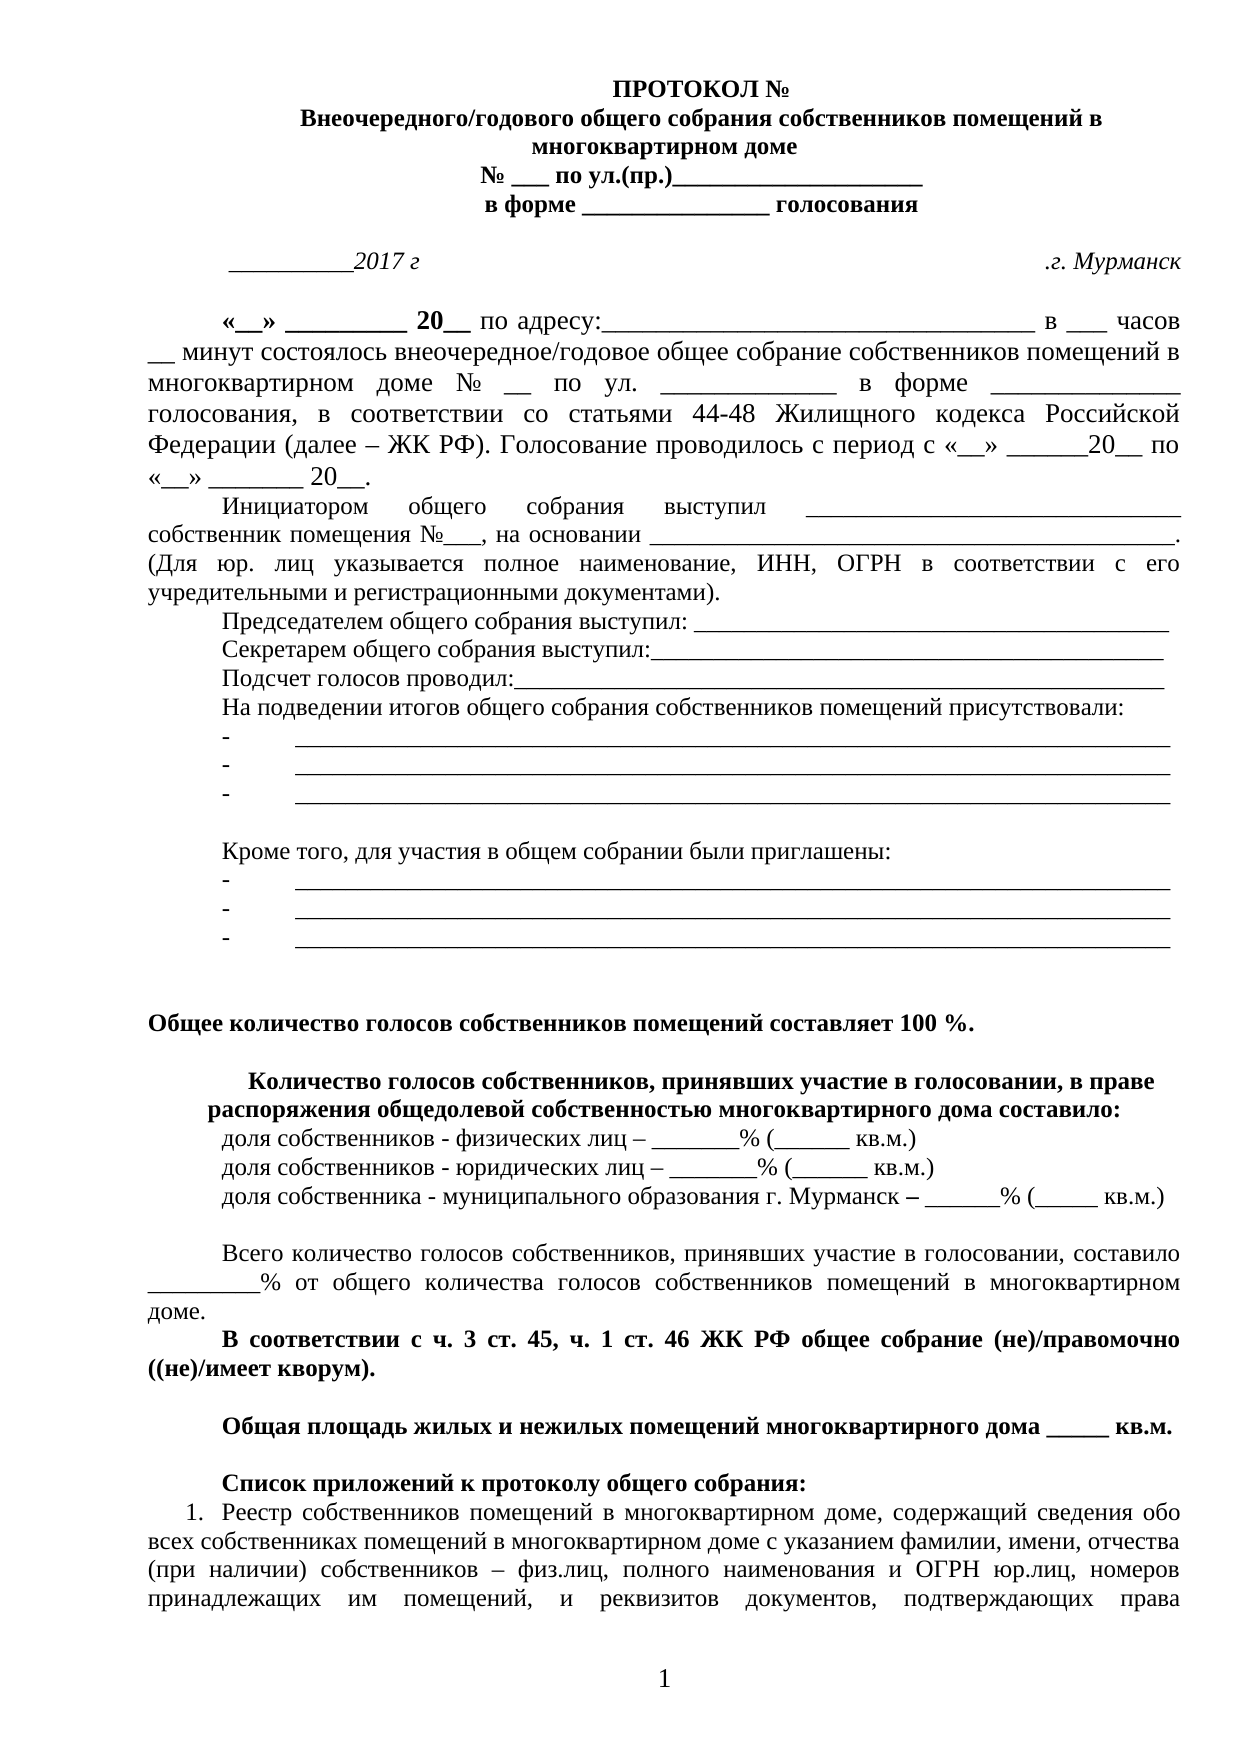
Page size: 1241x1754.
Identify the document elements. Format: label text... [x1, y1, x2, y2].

text Список приложений к протоколу общего собрания: [148, 1468, 1181, 1497]
text __________2017 г .г. Мурманск [148, 246, 1181, 275]
text доля собственников - юридических лиц – _______% (______ кв.м.) [148, 1152, 1181, 1181]
text - ______________________________________________________________________ [148, 778, 1181, 807]
text Всего количество голосов собственников, принявших участие в голосовании, составило _________% от общего количества голосов собственников помещений в многоквартирном доме. [148, 1238, 1181, 1324]
text Инициатором общего собрания выступил ______________________________ собственник помещения №___, на основании __________________________________________. (Для юр. лиц указывается полное наименование, ИНН, ОГРН в соответствии с его учредительными и регистрационными документами). [148, 491, 1181, 606]
text В соответствии с ч. 3 ст. 45, ч. 1 ст. 46 ЖК РФ общее собрание (не)/правомочно ((не)/имеет кворум). [148, 1324, 1181, 1382]
text - ______________________________________________________________________ [148, 864, 1181, 893]
text Кроме того, для участия в общем собрании были приглашены: [148, 836, 1181, 864]
text - ______________________________________________________________________ [148, 721, 1181, 749]
text Количество голосов собственников, принявших участие в голосовании, в праве распоряжения общедолевой собственностью многоквартирного дома составило: [148, 1066, 1181, 1123]
text Секретарем общего собрания выступил:_________________________________________ [148, 634, 1181, 663]
text Подсчет голосов проводил:____________________________________________________ [148, 663, 1181, 692]
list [148, 1497, 1181, 1612]
text - ______________________________________________________________________ [148, 922, 1181, 951]
text доля собственника - муниципального образования г. Мурманск – ______% (_____ кв.м.) [148, 1181, 1181, 1209]
text - ______________________________________________________________________ [148, 893, 1181, 922]
text На подведении итогов общего собрания собственников помещений присутствовали: [148, 692, 1181, 721]
text Общая площадь жилых и нежилых помещений многоквартирного дома _____ кв.м. [148, 1411, 1181, 1439]
text Председателем общего собрания выступил: ______________________________________ [148, 606, 1181, 634]
text - ______________________________________________________________________ [148, 749, 1181, 778]
text Внеочередного/годового общего собрания собственников помещений в многоквартирном доме [148, 103, 1181, 160]
text в форме _______________ голосования [148, 189, 1181, 218]
text № ___ по ул.(пр.)____________________ [148, 160, 1181, 189]
text «__» _________ 20__ по адресу:________________________________ в ___ часов __ минут состоялось внеочередное/годовое общее собрание собственников помещений в многоквартирном доме № __ по ул. _____________ в форме ______________ голосования, в соответствии со статьями 44-48 Жилищного кодекса Российской Федерации (далее – ЖК РФ). Голосование проводилось с период с «__» ______20__ по «__» _______ 20__. [148, 304, 1181, 491]
text доля собственников - физических лиц – _______% (______ кв.м.) [148, 1123, 1181, 1152]
text ПРОТОКОЛ № [148, 74, 1181, 103]
text Общее количество голосов собственников помещений составляет 100 %. [148, 1008, 1181, 1037]
